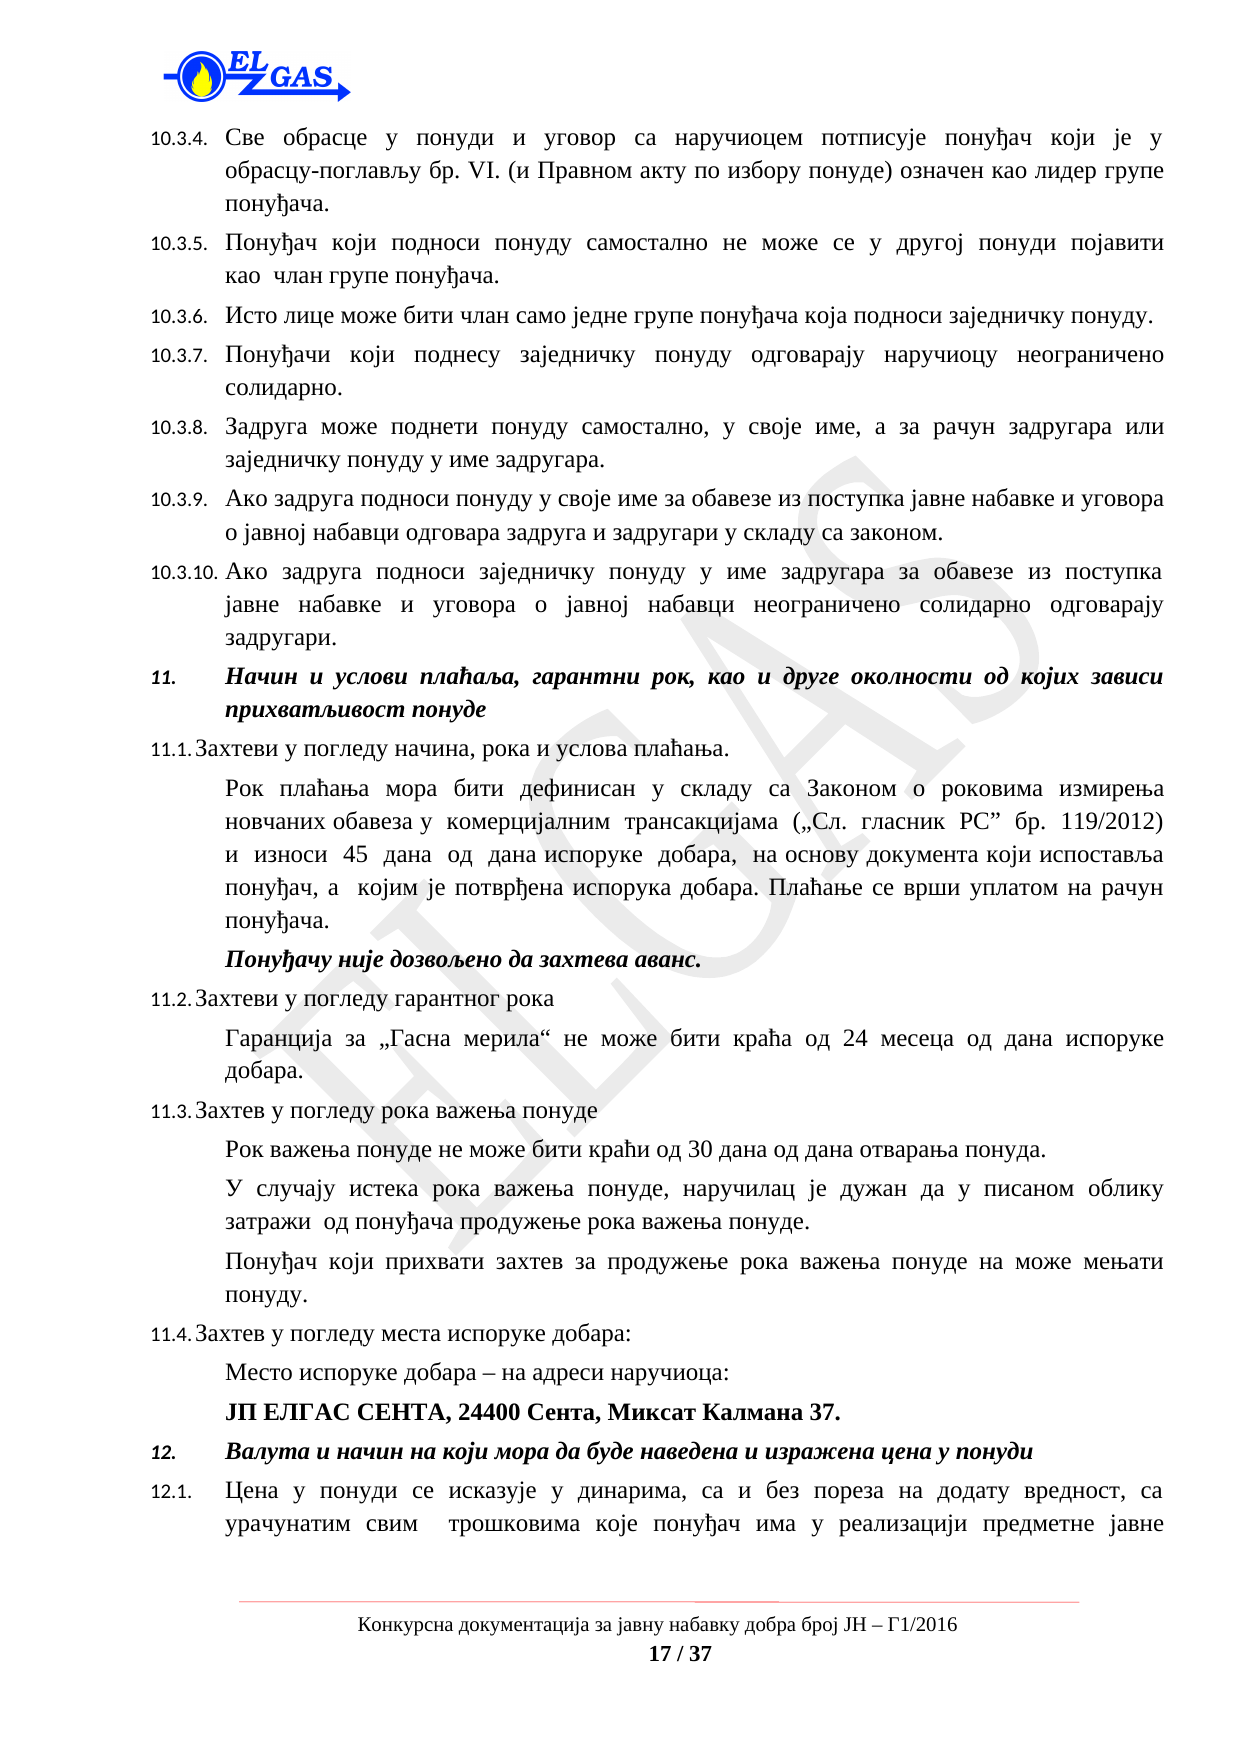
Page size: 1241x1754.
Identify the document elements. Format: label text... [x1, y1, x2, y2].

list Понуђач који подноси понуду самостално не може се у другој понуди појавити као члан групе понуђача. [150, 227, 1165, 289]
list Све обрасце у понуди и уговор са наручиоцем потписује понуђач који је у обрасцу-поглављу бр. VI. (и Правном акту по избору понуде) означен као лидер групе понуђача. [150, 122, 1165, 217]
list Исто лице може бити члан само једне групе понуђача која подноси заједничку понуду. [150, 300, 1165, 328]
list Захтеви у погледу начина, рока и услова плаћања. [150, 733, 1165, 762]
list Задруга може поднети понуду самостално, у своје име, а за рачун задругара или заједничку понуду у име задругара. [150, 411, 1165, 473]
text ЈП ЕЛГАС СЕНТА, 24400 Сента, Миксат Калмана 37. [150, 1397, 1165, 1425]
picture [163, 51, 351, 102]
list Валута и начин на који мора да буде наведена и изражена цена у понуди [150, 1436, 1165, 1464]
list Захтев у погледу рока важења понуде [150, 1095, 1165, 1124]
text Место испоруке добара – на адреси наручиоца: [150, 1357, 1165, 1386]
list Понуђачи који поднесу заједничку понуду одговарају наручиоцу неограничено солидарно. [150, 339, 1165, 401]
text Понуђач који прихвати захтев за продужење рока важења понуде на може мењати понуду. [225, 1246, 1165, 1307]
list Захтев у погледу места испоруке добара: [150, 1318, 1165, 1347]
text Рок важења понуде не може бити краћи од 30 дана од дана отварања понуда. [225, 1134, 1165, 1163]
list Ако задруга подноси понуду у своје име за обавезе из поступка јавне набавке и уговора о јавној набавци одговара задруга и задругари у складу са законом. [150, 483, 1165, 545]
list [150, 1475, 1165, 1537]
text Понуђачу није дозвољено да захтева аванс. [150, 944, 1165, 973]
text Рок плаћања мора бити дефинисан у складу са Законом о роковима измирења новчаних обавеза у комерцијалним трансакцијама („Сл. гласник РС” бр. 119/2012) и износи 45 дана од дана испорукe добара, на основу документа који испоставља понуђач, а којим је потврђена испорука добара. Плаћање се врши уплатом на рачун понуђача. [225, 773, 1165, 933]
text Гаранција за „Гасна мерила“ не може бити краћа од 24 месеца од дана испоруке добара. [225, 1023, 1165, 1084]
list Захтеви у погледу гарантног рока [150, 983, 1165, 1012]
text У случају истека рока важења понуде, наручилац је дужан да у писаном облику затражи од понуђача продужење рока важења понуде. [225, 1173, 1165, 1235]
list Начин и услови плаћаља, гарантни рок, као и друге околности од којих зависи прихватљивост понуде [150, 661, 1165, 723]
list Ако задруга подноси заједничку понуду у име задругара за обавезе из поступка јавне набавке и уговора о јавној набавци неограничено солидарно одговарају задругари. [150, 556, 1165, 651]
